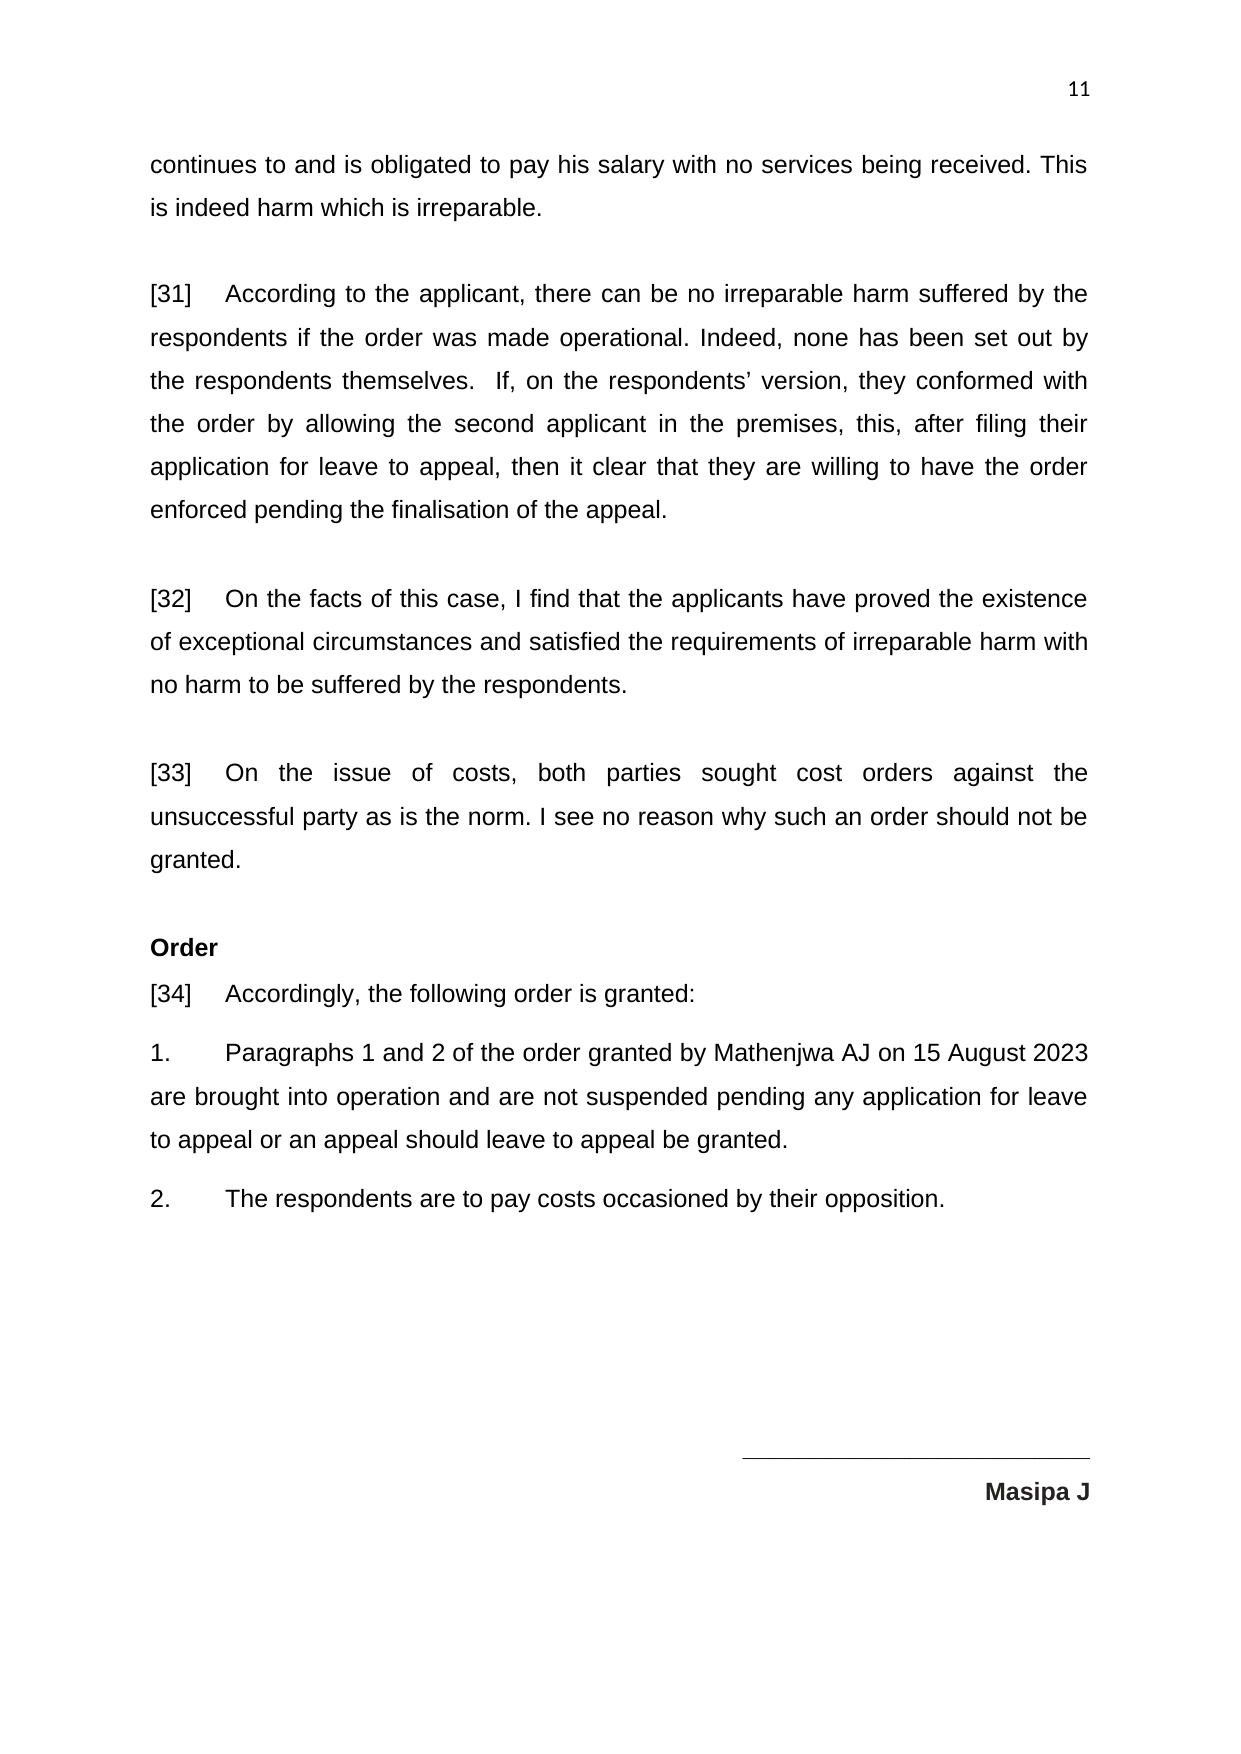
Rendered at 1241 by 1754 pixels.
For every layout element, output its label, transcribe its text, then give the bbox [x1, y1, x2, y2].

text _________________________ [150, 1433, 1090, 1462]
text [150, 150, 1090, 222]
text Order [150, 933, 1090, 962]
text 1. Paragraphs 1 and 2 of the order granted by Mathenjwa AJ on 15 August 2023 are brought into operation and are not suspended pending any application for leave to appeal or an appeal should leave to appeal be granted. [150, 1038, 1090, 1153]
text [33] On the issue of costs, both parties sought cost orders against the unsuccessful party as is the norm. I see no reason why such an order should not be granted. [150, 758, 1090, 873]
text Masipa J [150, 1476, 1090, 1505]
text 2. The respondents are to pay costs occasioned by their opposition. [150, 1184, 1090, 1213]
text [34] Accordingly, the following order is granted: [150, 978, 1090, 1007]
text [31] According to the applicant, there can be no irreparable harm suffered by the respondents if the order was made operational. Indeed, none has been set out by the respondents themselves. If, on the respondents’ version, they conformed with the order by allowing the second applicant in the premises, this, after filing their application for leave to appeal, then it clear that they are willing to have the order enforced pending the finalisation of the appeal. [150, 279, 1090, 524]
text [32] On the facts of this case, I find that the applicants have proved the existence of exceptional circumstances and satisfied the requirements of irreparable harm with no harm to be suffered by the respondents. [150, 583, 1090, 698]
